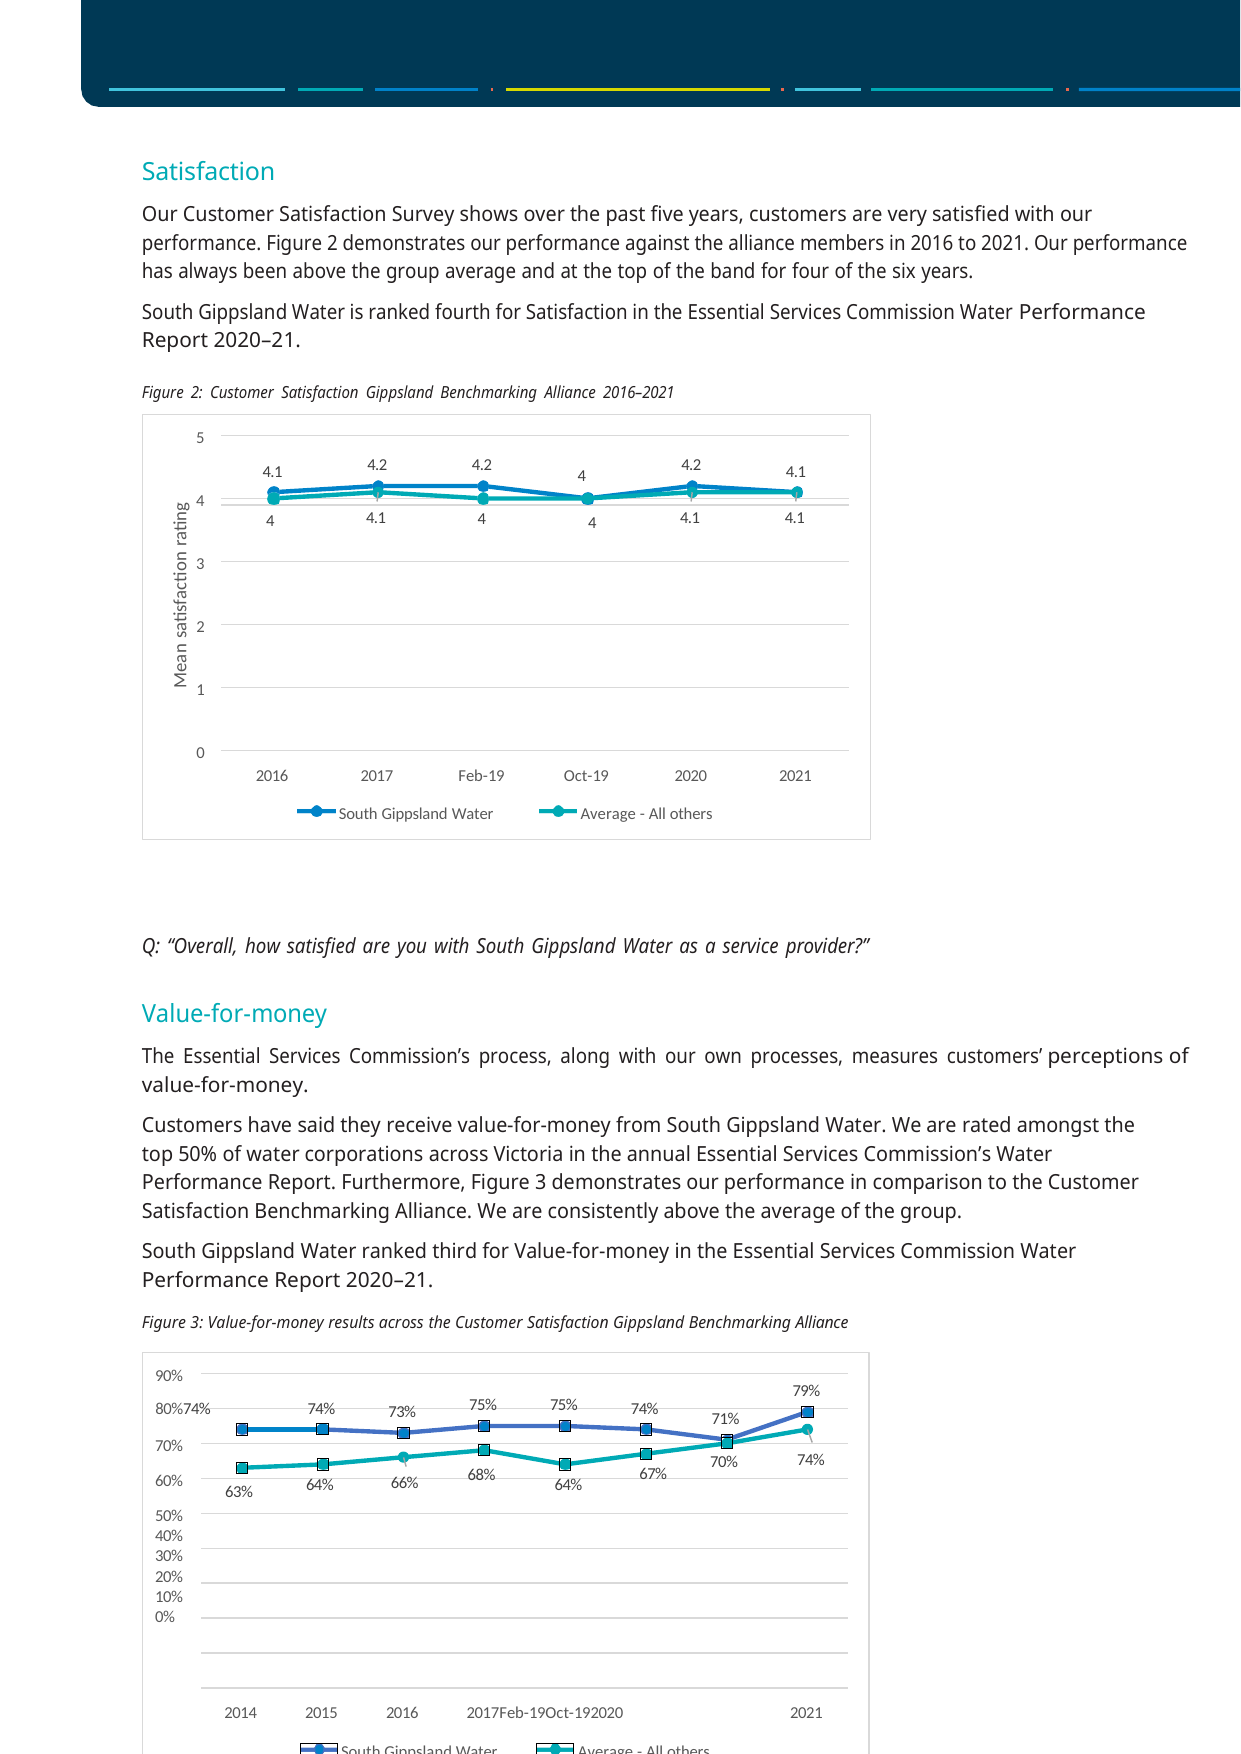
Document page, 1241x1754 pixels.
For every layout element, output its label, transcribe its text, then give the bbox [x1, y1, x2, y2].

text Performance Report. Furthermore, Figure 3 demonstrates our performance in comparison to the Customer Satisfaction Benchmarking Alliance. We are consistently above the average of the group. [142, 1167, 1194, 1224]
text Figure 2: Customer Satisfaction Gippsland Benchmarking Alliance 2016–2021 [142, 380, 1194, 403]
text Q: “Overall, how satisfied are you with South Gippsland Water as a service provider?” [142, 931, 1194, 960]
picture [479, 1445, 489, 1455]
picture [301, 1744, 318, 1754]
text Customers have said they receive value-for-money from South Gippsland Water. We are rated amongst the top 50% of water corporations across Victoria in the annual Essential Services Commission’s Water [142, 1110, 1137, 1167]
text South Gippsland Water ranked third for Value-for-money in the Essential Services Commission Water Performance Report 2020–21. [142, 1236, 1194, 1293]
text South Gippsland Water is ranked fourth for Satisfaction in the Essential Services Commission Water Performance Report 2020–21. [142, 297, 1166, 354]
picture [722, 1438, 732, 1448]
picture [321, 1744, 337, 1754]
picture [398, 1428, 409, 1432]
text The Essential Services Commission’s process, along with our own processes, measures customers’ perceptions of value-for-money. [142, 1041, 1194, 1098]
picture [537, 1744, 573, 1754]
text Satisfaction [142, 154, 1194, 188]
picture [267, 493, 280, 505]
picture [560, 1459, 570, 1470]
picture [477, 490, 489, 505]
picture [318, 1459, 328, 1470]
picture [641, 1449, 651, 1459]
text Value-for-money [142, 996, 1194, 1029]
picture [237, 1463, 247, 1473]
picture [785, 486, 795, 490]
text Our Customer Satisfaction Survey shows over the past five years, customers are very satisfied with our performance. Figure 2 demonstrates our performance against the alliance members in 2016 to 2021. Our performance has always been above the group average and at the top of the band for four of the six years. [142, 199, 1194, 285]
text Figure 3: Value-for-money results across the Customer Satisfaction Gippsland Benchmarking Alliance [142, 1310, 1194, 1333]
picture [539, 805, 577, 817]
picture [802, 1407, 813, 1411]
